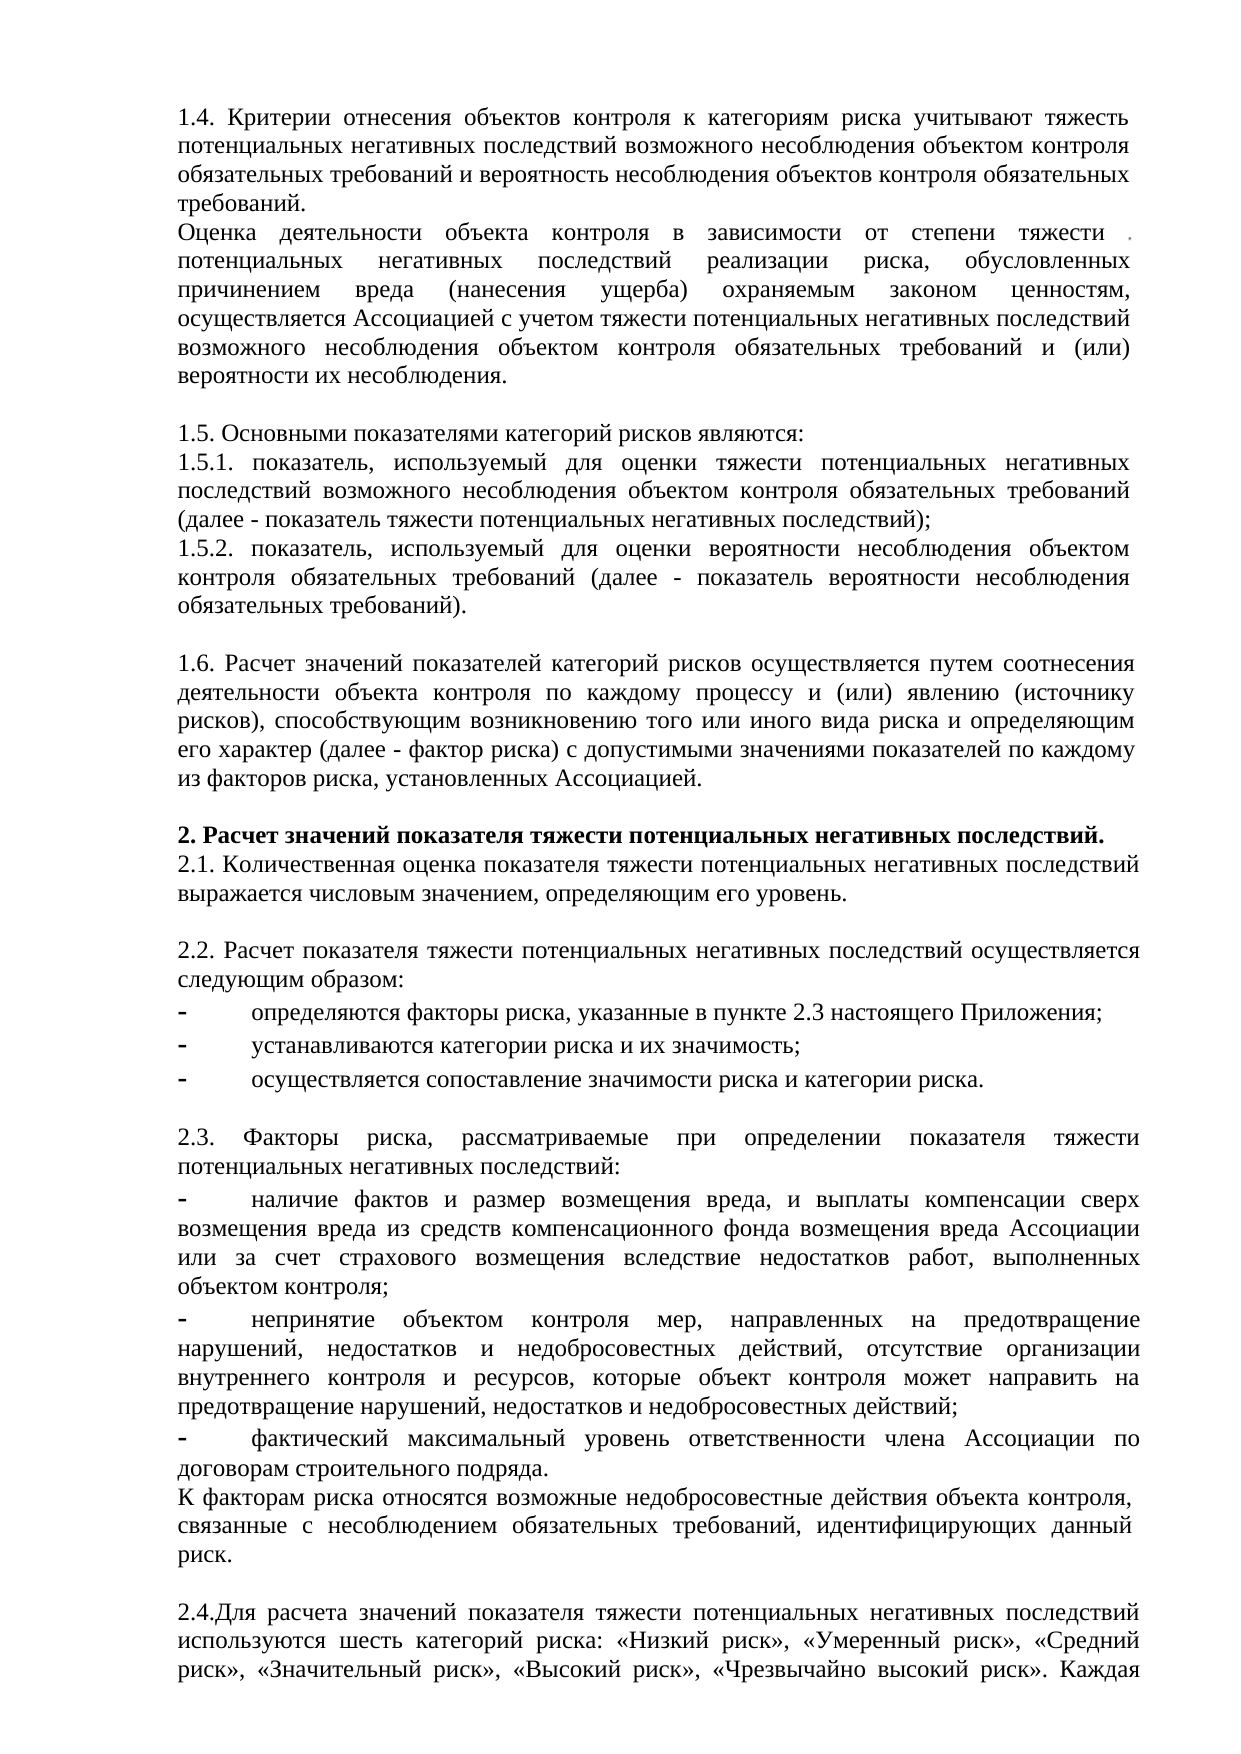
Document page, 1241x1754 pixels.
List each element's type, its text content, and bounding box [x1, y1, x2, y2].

text 1.4. Критерии отнесения объектов контроля к категориям риска учитывают тяжесть потенциальных негативных последствий возможного несоблюдения объектом контроля обязательных требований и вероятность несоблюдения объектов контроля обязательных требований. [177, 102, 1130, 217]
list осуществляется сопоставление значимости риска и категории риска. [177, 1060, 1141, 1094]
list наличие фактов и размер возмещения вреда, и выплаты компенсации сверх возмещения вреда из средств компенсационного фонда возмещения вреда Ассоциации или за счет страхового возмещения вследствие недостатков работ, выполненных объектом контроля; [177, 1180, 1141, 1300]
list устанавливаются категории риска и их значимость; [177, 1027, 1141, 1060]
text 2.2. Расчет показателя тяжести потенциальных негативных последствий осуществляется следующим образом: [177, 936, 1141, 993]
text 2. Расчет значений показателя тяжести потенциальных негативных последствий. [177, 821, 1146, 849]
text 2.1. Количественная оценка показателя тяжести потенциальных негативных последствий выражается числовым значением, определяющим его уровень. [177, 849, 1141, 907]
text 1.5. Основными показателями категорий рисков являются: [177, 418, 1136, 447]
text Оценка деятельности объекта контроля в зависимости от степени тяжести потенциальных негативных последствий реализации риска, обусловленных причинением вреда (нанесения ущерба) охраняемым законом ценностям, осуществляется Ассоциацией с учетом тяжести потенциальных негативных последствий возможного несоблюдения объектом контроля обязательных требований и (или) вероятности их несоблюдения. [177, 217, 1131, 389]
text 2.3. Факторы риска, рассматриваемые при определении показателя тяжести потенциальных негативных последствий: [177, 1122, 1141, 1180]
text К факторам риска относятся возможные недобросовестные действия объекта контроля, связанные с несоблюдением обязательных требований, идентифицирующих данный риск. [177, 1482, 1133, 1568]
text 1.5.1. показатель, используемый для оценки тяжести потенциальных негативных последствий возможного несоблюдения объектом контроля обязательных требований (далее - показатель тяжести потенциальных негативных последствий); [177, 447, 1131, 533]
list определяются факторы риска, указанные в пункте 2.3 настоящего Приложения; [177, 993, 1141, 1027]
list непринятие объектом контроля мер, направленных на предотвращение нарушений, недостатков и недобросовестных действий, отсутствие организации внутреннего контроля и ресурсов, которые объект контроля может направить на предотвращение нарушений, недостатков и недобросовестных действий; [177, 1300, 1141, 1419]
text 1.5.2. показатель, используемый для оценки вероятности несоблюдения объектом контроля обязательных требований (далее - показатель вероятности несоблюдения обязательных требований). [177, 533, 1131, 619]
list фактический максимальный уровень ответственности члена Ассоциации по договорам строительного подряда. [177, 1419, 1141, 1482]
text 1.6. Расчет значений показателей категорий рисков осуществляется путем соотнесения деятельности объекта контроля по каждому процессу и (или) явлению (источнику рисков), способствующим возникновению того или иного вида риска и определяющим его характер (далее - фактор риска) с допустимыми значениями показателей по каждому из факторов риска, установленных Ассоциацией. [177, 648, 1136, 792]
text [177, 1597, 1141, 1683]
